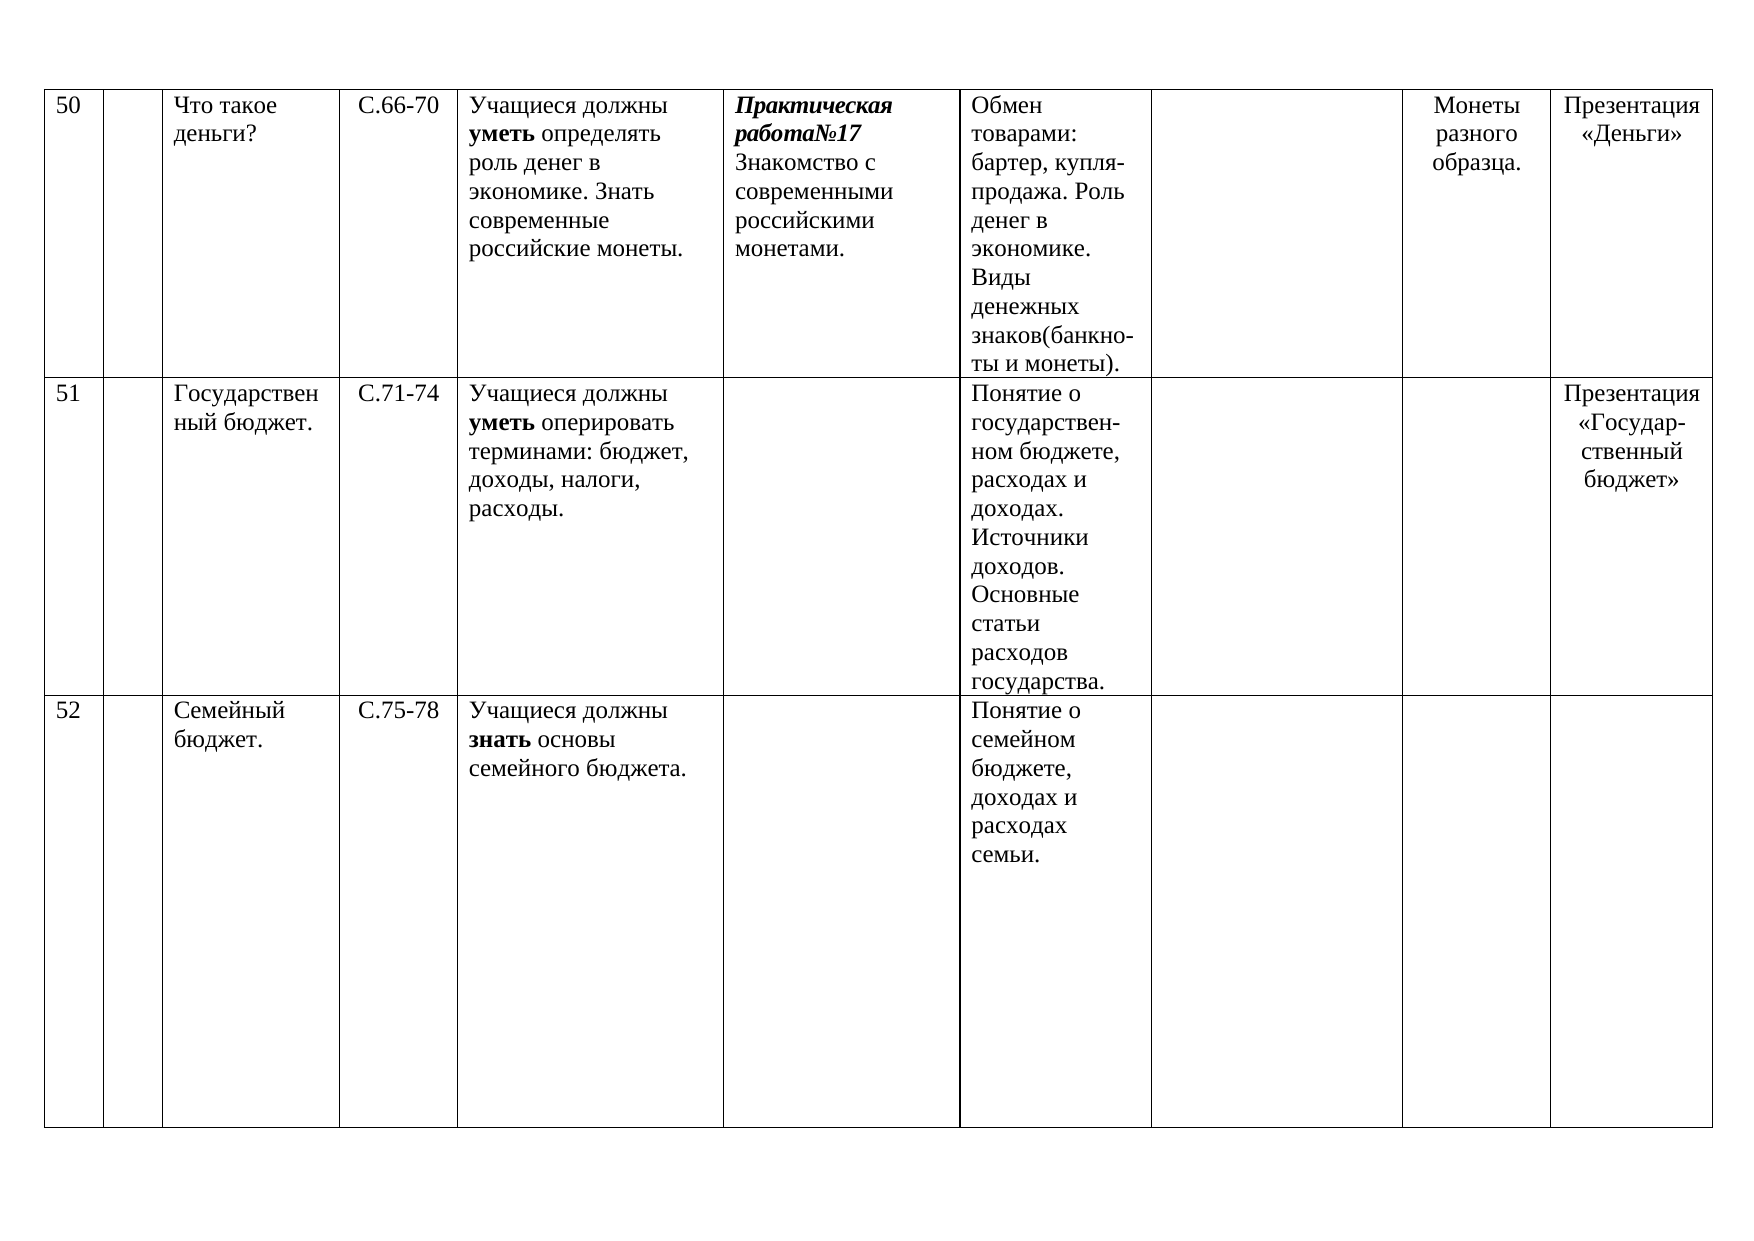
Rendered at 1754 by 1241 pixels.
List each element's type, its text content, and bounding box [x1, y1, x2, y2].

table_cell 52 [45, 696, 103, 1127]
table_cell Понятие о семейном бюджете, доходах и расходах семьи. [961, 696, 1151, 1127]
table_cell С.71-74 [340, 378, 457, 694]
table_cell [104, 696, 162, 1127]
table_cell 50 [45, 90, 103, 377]
table_cell Понятие о государствен-ном бюджете, расходах и доходах. Источники доходов. Основные статьи расходов государства. [961, 378, 1151, 694]
table_cell Презентация «Государ-ственный бюджет» [1551, 378, 1712, 694]
table_cell С.66-70 [340, 90, 457, 377]
table_cell [1152, 696, 1402, 1127]
table_cell Презентация «Деньги» [1551, 90, 1712, 377]
table_cell Что такое деньги? [163, 90, 339, 377]
table_cell Семейный бюджет. [163, 696, 339, 1127]
table_cell [1551, 696, 1712, 1127]
table_cell 51 [45, 378, 103, 694]
table_cell Обмен товарами: бартер, купля-продажа. Роль денег в экономике. Виды денежных знаков(банкно- ты и монеты). [961, 90, 1151, 377]
table_cell [1403, 378, 1550, 694]
table_cell [1152, 90, 1402, 377]
table_cell [1403, 696, 1550, 1127]
table_cell [1152, 378, 1402, 694]
table_cell Практическая работа№17 Знакомство с современными российскими монетами. [724, 90, 959, 377]
table_cell С.75-78 [340, 696, 457, 1127]
table_cell [724, 378, 959, 694]
table_cell [104, 90, 162, 377]
table_cell Учащиеся должны знать основы семейного бюджета. [458, 696, 723, 1127]
table_cell Учащиеся должны уметь оперировать терминами: бюджет, доходы, налоги, расходы. [458, 378, 723, 694]
table_cell Монеты разного образца. [1403, 90, 1550, 377]
table_cell [104, 378, 162, 694]
table_cell Государственный бюджет. [163, 378, 339, 694]
table_cell [724, 696, 959, 1127]
table_cell Учащиеся должны уметь определять роль денег в экономике. Знать современные российские монеты. [458, 90, 723, 377]
